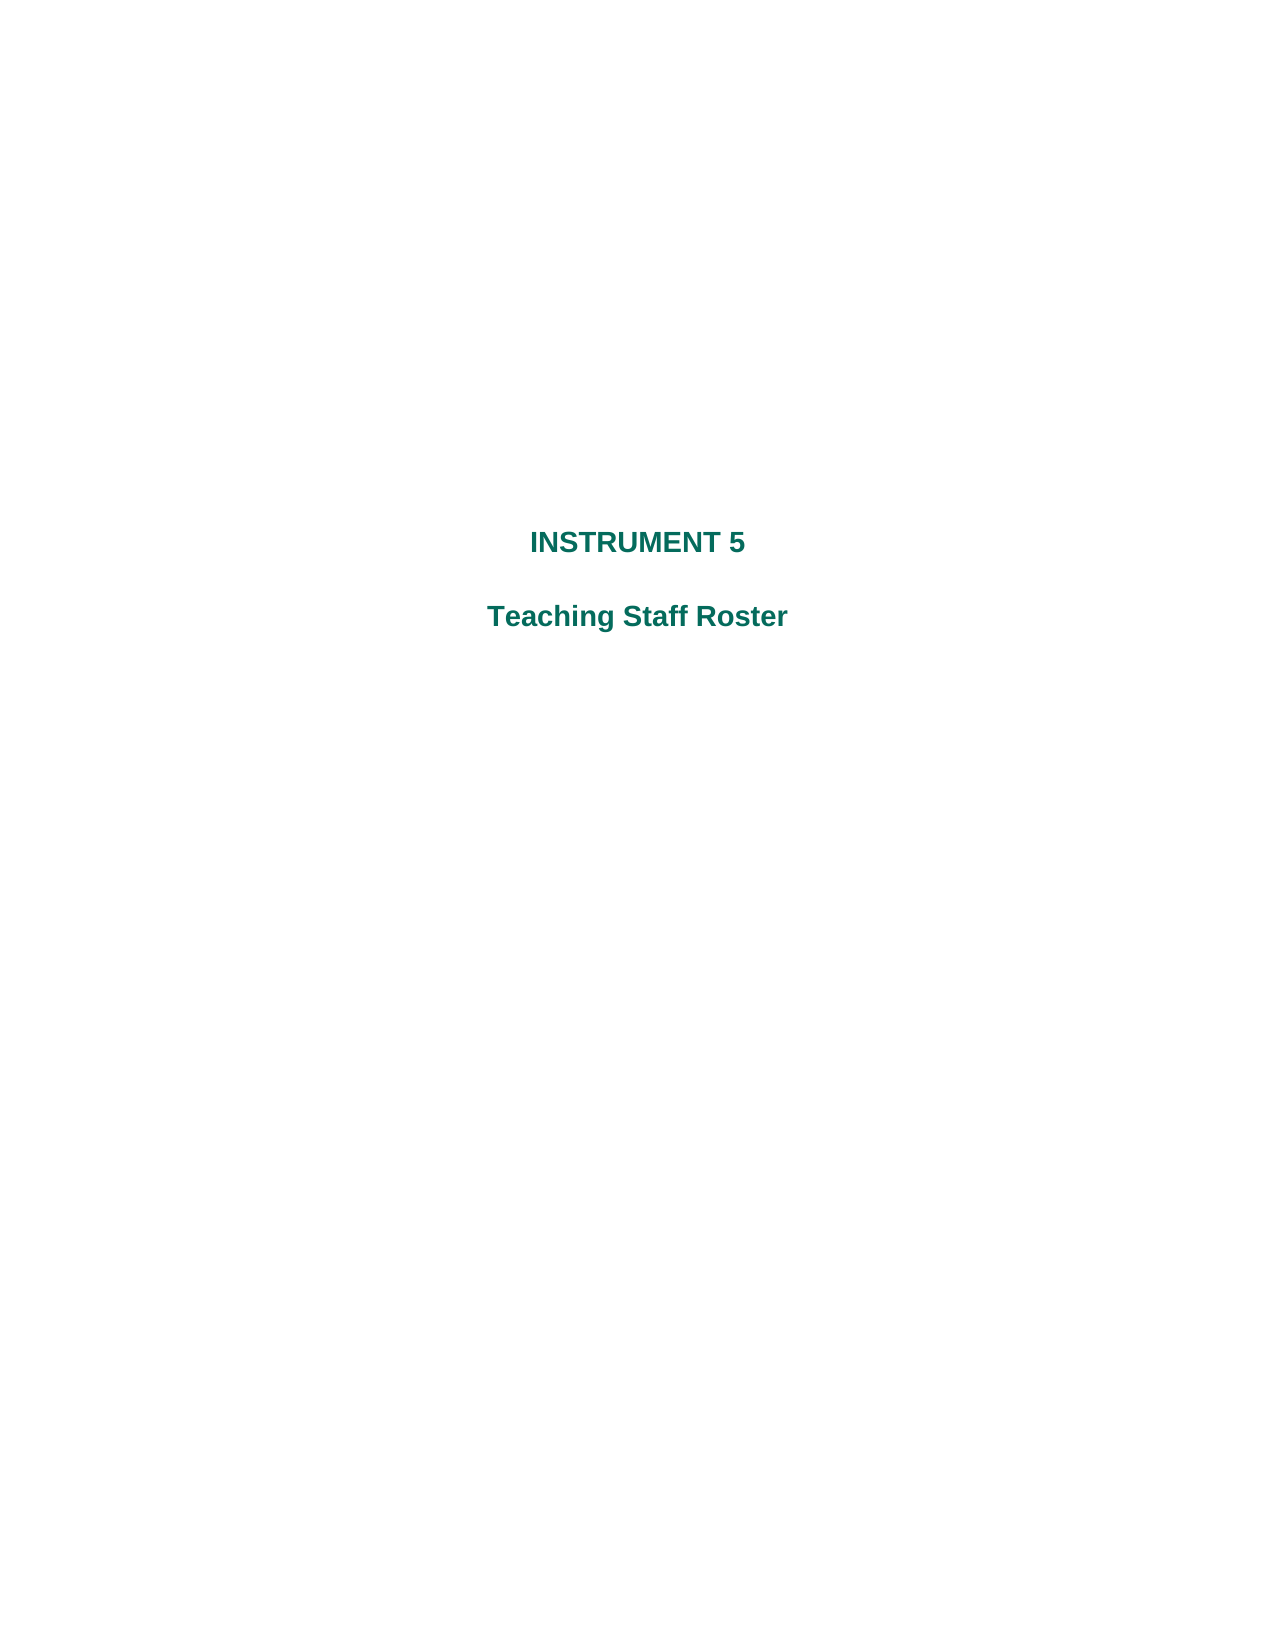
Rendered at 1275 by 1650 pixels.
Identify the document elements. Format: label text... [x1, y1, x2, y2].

title INSTRUMENT 5 Teaching Staff Roster [150, 525, 1125, 632]
